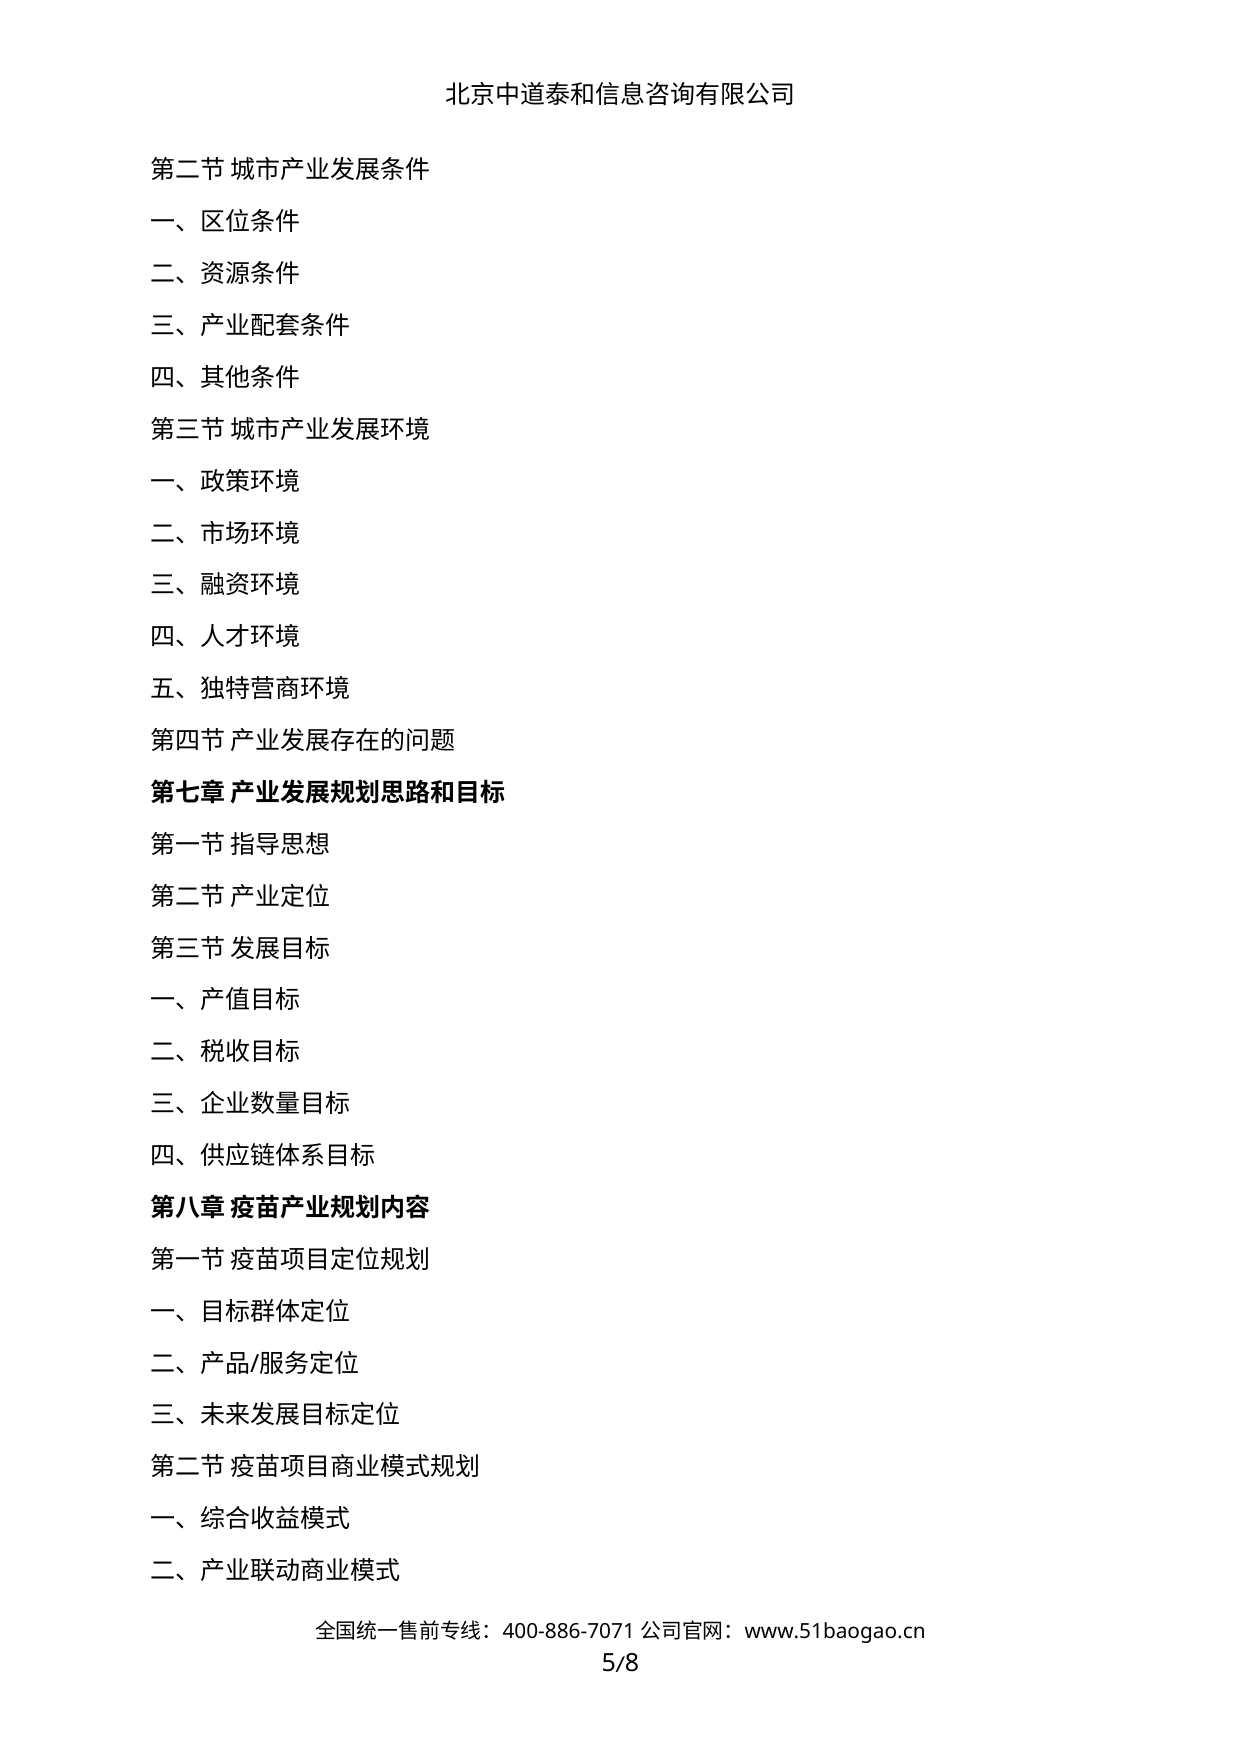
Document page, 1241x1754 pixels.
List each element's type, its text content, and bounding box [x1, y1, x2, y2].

text 四、人才环境 [150, 617, 1090, 653]
text 一、产值目标 [150, 980, 1090, 1016]
text 第二节 城市产业发展条件 [150, 150, 1090, 186]
text 第三节 城市产业发展环境 [150, 409, 1090, 446]
text 一、区位条件 [150, 202, 1090, 238]
text 三、融资环境 [150, 565, 1090, 601]
text 二、产品/服务定位 [150, 1343, 1090, 1379]
text 第四节 产业发展存在的问题 [150, 721, 1090, 757]
text 二、资源条件 [150, 254, 1090, 290]
text 四、供应链体系目标 [150, 1136, 1090, 1172]
text 一、政策环境 [150, 461, 1090, 497]
text 一、综合收益模式 [150, 1499, 1090, 1535]
text 第一节 指导思想 [150, 824, 1090, 861]
text 五、独特营商环境 [150, 669, 1090, 705]
text 二、产业联动商业模式 [150, 1551, 1090, 1587]
text 第七章 产业发展规划思路和目标 [150, 772, 1090, 809]
text 二、市场环境 [150, 513, 1090, 549]
text 第八章 疫苗产业规划内容 [150, 1187, 1090, 1224]
text 三、企业数量目标 [150, 1084, 1090, 1120]
text 第二节 疫苗项目商业模式规划 [150, 1447, 1090, 1483]
text 三、产业配套条件 [150, 306, 1090, 342]
text 第二节 产业定位 [150, 876, 1090, 912]
text 三、未来发展目标定位 [150, 1395, 1090, 1431]
text 二、税收目标 [150, 1032, 1090, 1068]
text 四、其他条件 [150, 357, 1090, 394]
text 第三节 发展目标 [150, 928, 1090, 964]
text 第一节 疫苗项目定位规划 [150, 1239, 1090, 1276]
text 一、目标群体定位 [150, 1291, 1090, 1327]
